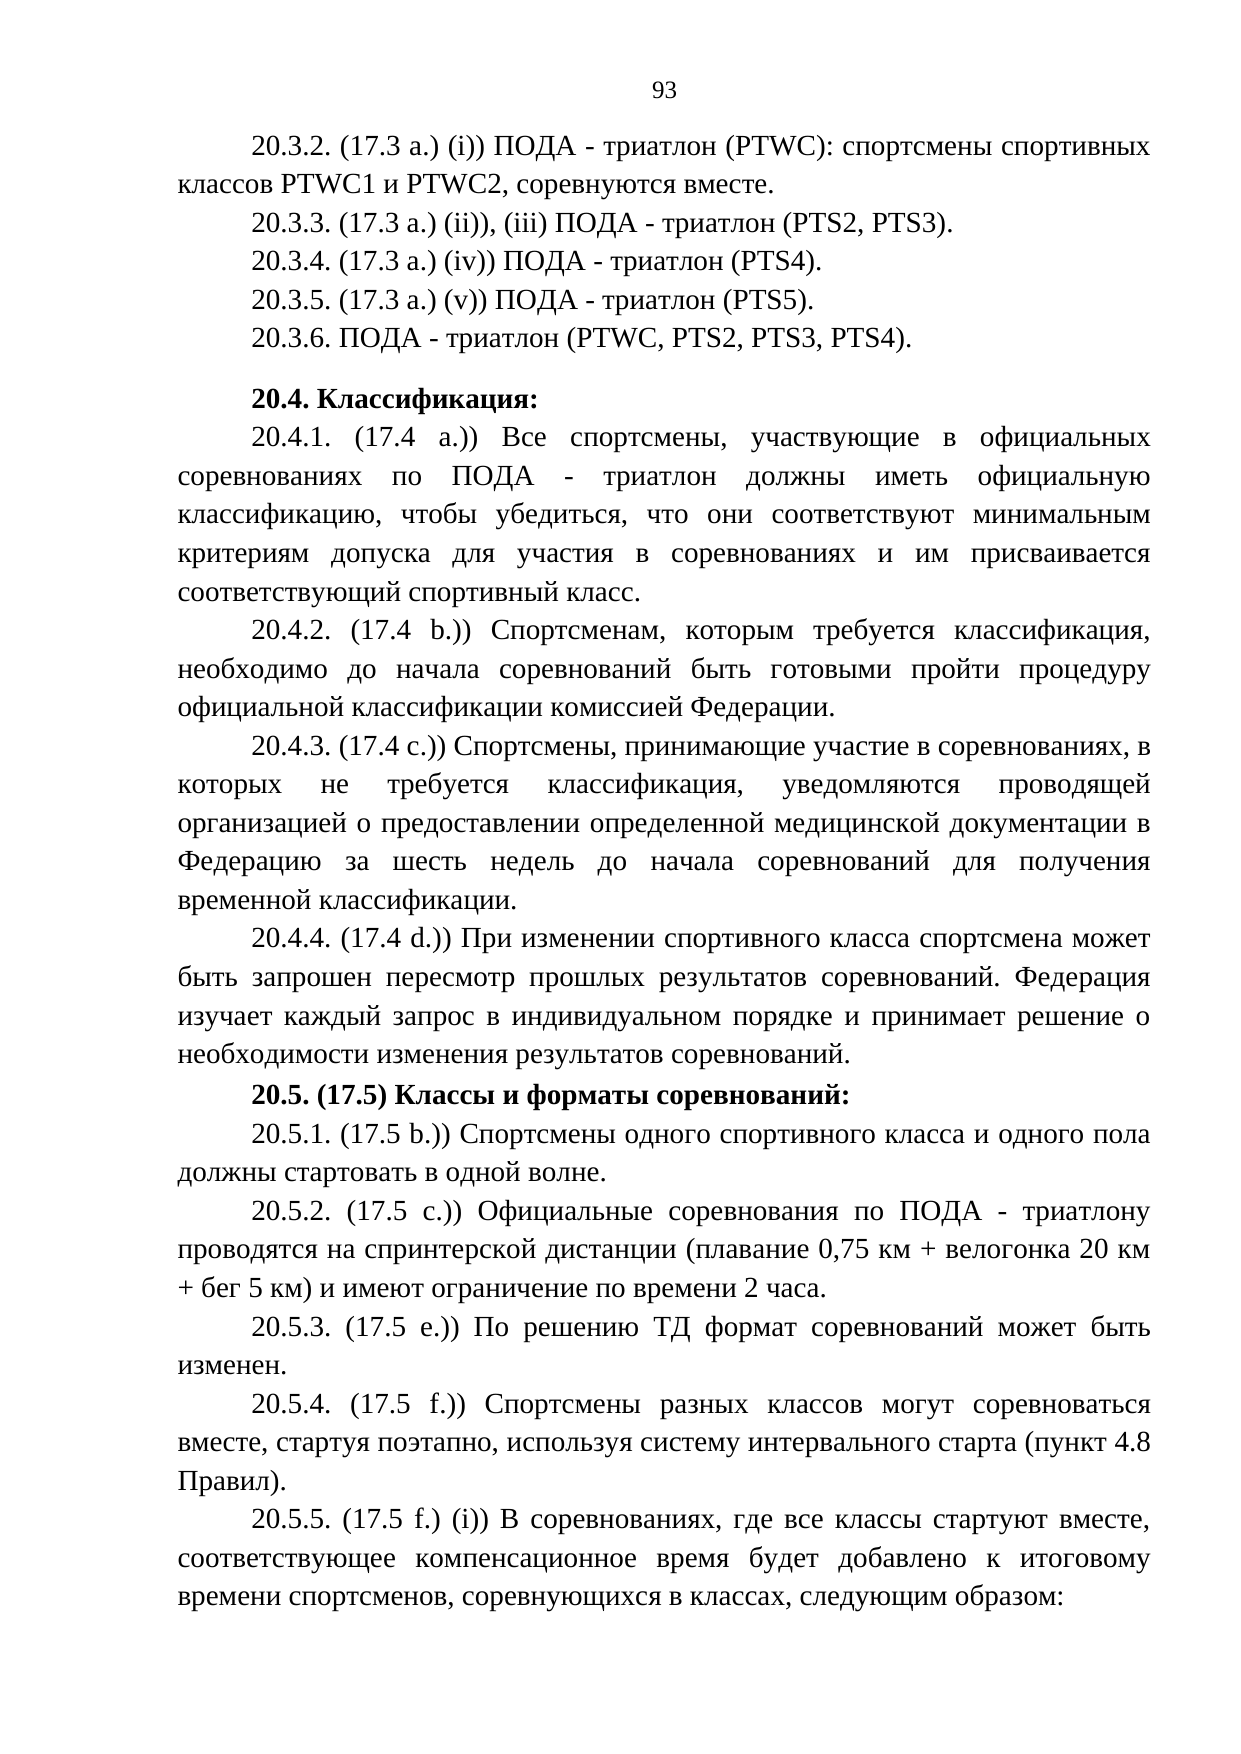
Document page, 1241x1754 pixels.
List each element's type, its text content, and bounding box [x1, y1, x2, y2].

text 20.3.3. (17.3 a.) (ii)), (iii) ПОДА - триатлон (PTS2, PTS3). [177, 205, 1152, 238]
text 20.3.2. (17.3 a.) (i)) ПОДА - триатлон (PTWC): спортсмены спортивных классов PTWC1 и PTWC2, соревнуются вместе. [177, 128, 1152, 200]
text 20.3.5. (17.3 a.) (v)) ПОДА - триатлон (PTS5). [177, 282, 1152, 315]
text 20.4.3. (17.4 с.)) Спортсмены, принимающие участие в соревнованиях, в которых не требуется классификация, уведомляются проводящей организацией о предоставлении определенной медицинской документации в Федерацию за шесть недель до начала соревнований для получения временной классификации. [177, 728, 1152, 916]
text 20.5.3. (17.5 e.)) По решению ТД формат соревнований может быть изменен. [177, 1309, 1152, 1381]
text 20.5.5. (17.5 f.) (i)) В соревнованиях, где все классы стартуют вместе, соответствующее компенсационное время будет добавлено к итоговому времени спортсменов, соревнующихся в классах, следующим образом: [177, 1501, 1152, 1612]
text 20.4. Классификация: [177, 381, 1152, 414]
text 20.5. (17.5) Классы и форматы соревнований: [177, 1077, 1152, 1111]
text 20.4.2. (17.4 b.)) Спортсменам, которым требуется классификация, необходимо до начала соревнований быть готовыми пройти процедуру официальной классификации комиссией Федерации. [177, 612, 1152, 723]
text 20.4.4. (17.4 d.)) При изменении спортивного класса спортсмена может быть запрошен пересмотр прошлых результатов соревнований. Федерация изучает каждый запрос в индивидуальном порядке и принимает решение о необходимости изменения результатов соревнований. [177, 921, 1152, 1070]
text 20.3.4. (17.3 a.) (iv)) ПОДА - триатлон (PTS4). [177, 243, 1152, 277]
text 20.4.1. (17.4 а.)) Все спортсмены, участвующие в официальных соревнованиях по ПОДА - триатлон должны иметь официальную классификацию, чтобы убедиться, что они соответствуют минимальным критериям допуска для участия в соревнованиях и им присваивается соответствующий спортивный класс. [177, 419, 1152, 607]
text 20.5.2. (17.5 c.)) Официальные соревнования по ПОДА - триатлону проводятся на спринтерской дистанции (плавание 0,75 км + велогонка 20 км + бег 5 км) и имеют ограничение по времени 2 часа. [177, 1193, 1152, 1304]
text 20.5.4. (17.5 f.)) Спортсмены разных классов могут соревноваться вместе, стартуя поэтапно, используя систему интервального старта (пункт 4.8 Правил). [177, 1386, 1152, 1496]
text 20.5.1. (17.5 b.)) Спортсмены одного спортивного класса и одного пола должны стартовать в одной волне. [177, 1116, 1152, 1188]
text 20.3.6. ПОДА - триатлон (PTWC, PTS2, PTS3, PTS4). [177, 320, 1152, 354]
